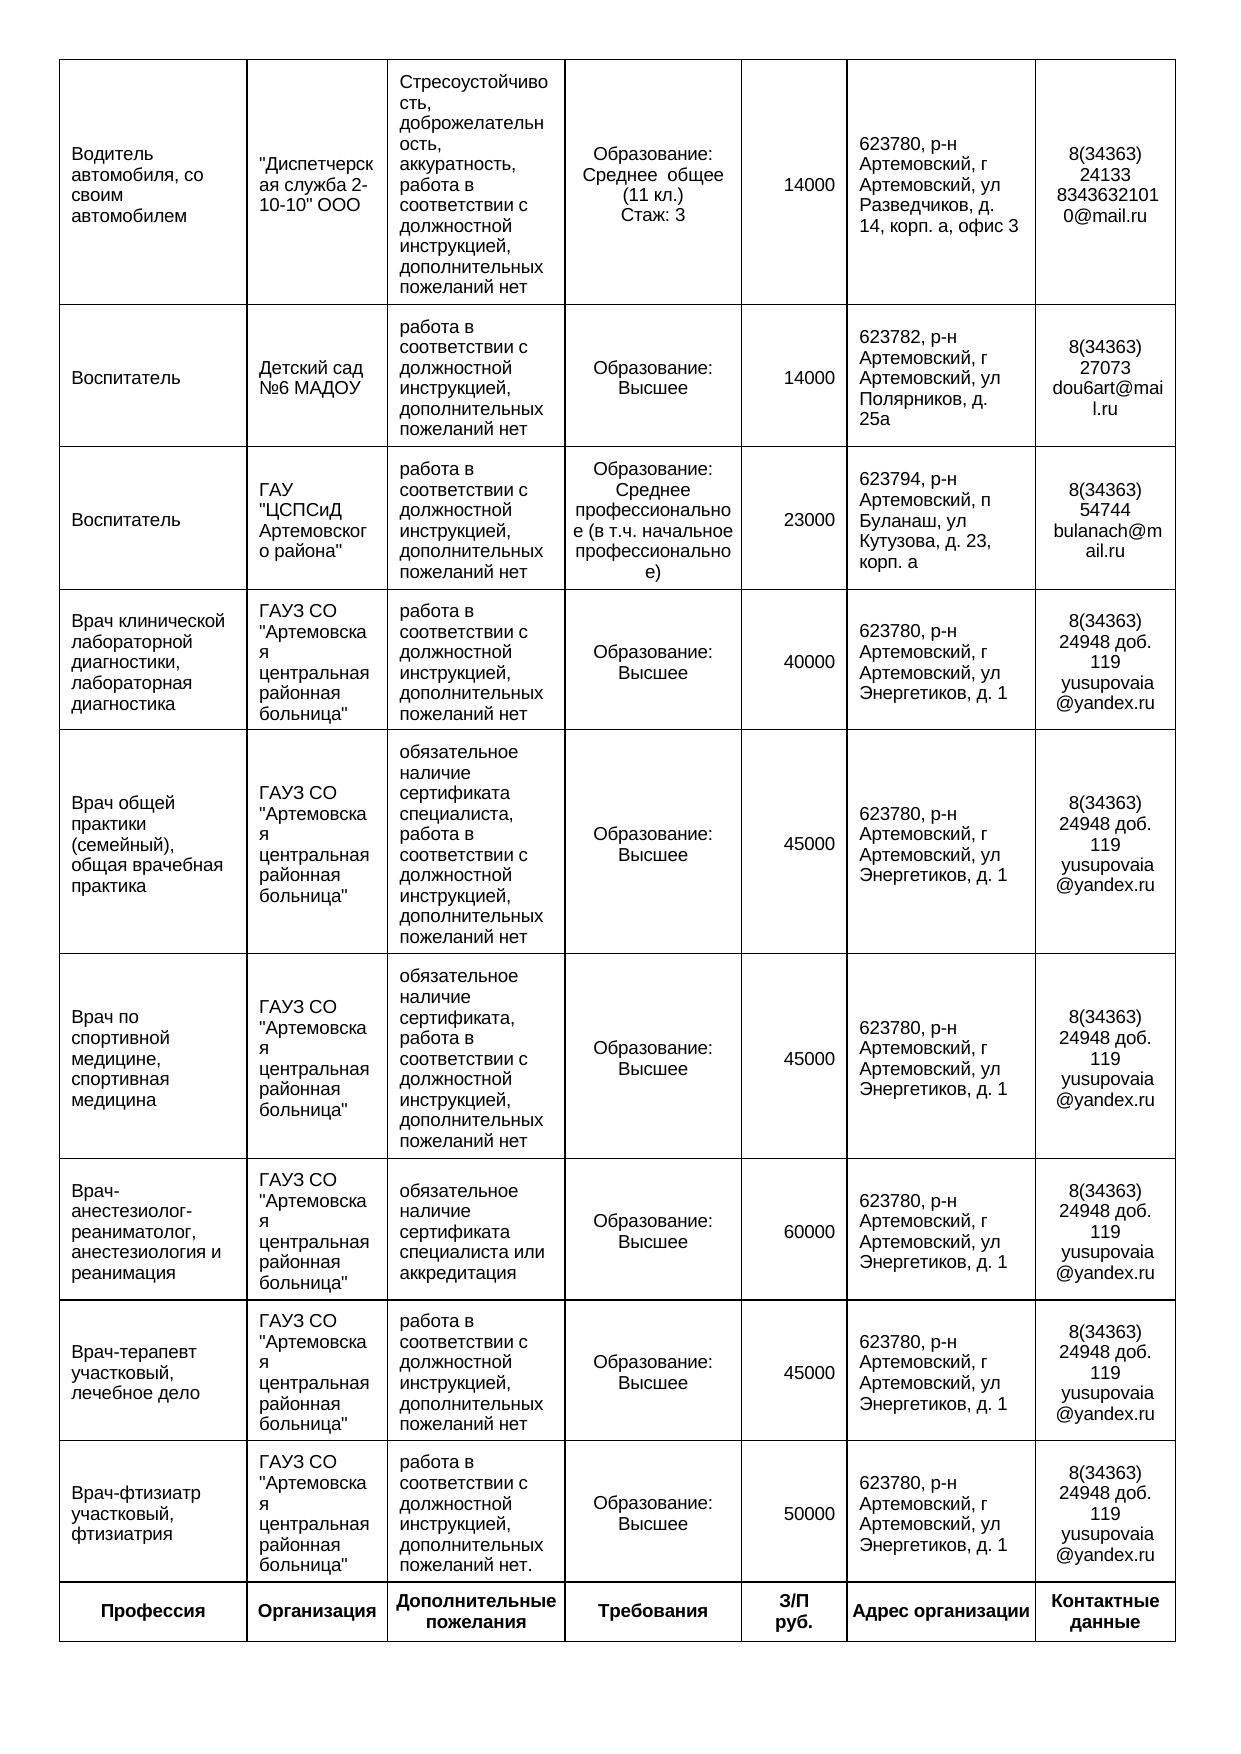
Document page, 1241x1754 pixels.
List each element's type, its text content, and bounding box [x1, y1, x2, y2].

table_cell Контактные данные [1036, 1583, 1175, 1641]
table_cell 45000 [742, 954, 846, 1157]
table_cell Воспитатель [60, 305, 246, 446]
table_cell 623780, р-н Артемовский, г Артемовский, ул Энергетиков, д. 1 [848, 730, 1035, 953]
table_cell 60000 [742, 1159, 846, 1299]
table_cell ГАУЗ СО "Артемовская центральная районная больница" [248, 1301, 387, 1439]
table_cell Врач по спортивной медицине, спортивная медицина [60, 954, 246, 1157]
table_cell 623782, р-н Артемовский, г Артемовский, ул Полярников, д. 25а [848, 305, 1035, 446]
table_cell Образование: Высшее [566, 305, 741, 446]
table_cell Врач-анестезиолог-реаниматолог, анестезиология и реанимация [60, 1159, 246, 1299]
table_cell работа в соответствии с должностной инструкцией, дополнительных пожеланий нет [388, 305, 564, 446]
table_cell Образование: Высшее [566, 730, 741, 953]
table_cell З/П руб. [742, 1583, 846, 1641]
table_cell 8(34363) 24948 доб. 119 yusupovaia@yandex.ru [1036, 1301, 1175, 1439]
table_cell Образование: Среднее общее (11 кл.) Стаж: 3 [566, 60, 741, 304]
table_cell Адрес организации [848, 1583, 1035, 1641]
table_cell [848, 1441, 1035, 1581]
table_cell ГАУЗ СО "Артемовская центральная районная больница" [248, 954, 387, 1157]
table_cell 8(34363) 24948 доб. 119 yusupovaia@yandex.ru [1036, 730, 1175, 953]
table_cell 623780, р-н Артемовский, г Артемовский, ул Разведчиков, д. 14, корп. а, офис 3 [848, 60, 1035, 304]
table_cell Врач общей практики (семейный), общая врачебная практика [60, 730, 246, 953]
table_cell Требования [566, 1583, 741, 1641]
table_cell 623780, р-н Артемовский, г Артемовский, ул Энергетиков, д. 1 [848, 590, 1035, 729]
table_cell 623780, р-н Артемовский, г Артемовский, ул Энергетиков, д. 1 [848, 1301, 1035, 1439]
table_cell Образование: Высшее [566, 1159, 741, 1299]
table_cell работа в соответствии с должностной инструкцией, дополнительных пожеланий нет [388, 1301, 564, 1439]
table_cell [1036, 1441, 1175, 1581]
table_cell Организация [248, 1583, 387, 1641]
table_cell 623780, р-н Артемовский, г Артемовский, ул Энергетиков, д. 1 [848, 954, 1035, 1157]
table_cell 23000 [742, 447, 846, 589]
table_cell обязательное наличие сертификата специалиста или аккредитация [388, 1159, 564, 1299]
table_cell Образование: Высшее [566, 954, 741, 1157]
table_cell Врач-фтизиатр участковый, фтизиатрия [60, 1441, 246, 1581]
table_cell Дополнительные пожелания [388, 1583, 564, 1641]
table_cell 8(34363) 54744 bulanach@mail.ru [1036, 447, 1175, 589]
table_cell "Диспетчерская служба 2-10-10" ООО [248, 60, 387, 304]
table_cell Образование: Высшее [566, 1301, 741, 1439]
table_cell 14000 [742, 60, 846, 304]
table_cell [248, 1441, 387, 1581]
table_cell 14000 [742, 305, 846, 446]
table_cell ГАУЗ СО "Артемовская центральная районная больница" [248, 590, 387, 729]
table_cell работа в соответствии с должностной инструкцией, дополнительных пожеланий нет [388, 447, 564, 589]
table_cell Стресоустойчивость, доброжелательность, аккуратность, работа в соответствии с должностной инструкцией, дополнительных пожеланий нет [388, 60, 564, 304]
table_cell 8(34363) 24133 83436321010@mail.ru [1036, 60, 1175, 304]
table_cell Водитель автомобиля, со своим автомобилем [60, 60, 246, 304]
table_cell 45000 [742, 1301, 846, 1439]
table_cell Образование: Высшее [566, 1441, 741, 1581]
table_cell Образование: Среднее профессиональное (в т.ч. начальное профессиональное) [566, 447, 741, 589]
table_cell Образование: Высшее [566, 590, 741, 729]
table_cell Воспитатель [60, 447, 246, 589]
table_cell работа в соответствии с должностной инструкцией, дополнительных пожеланий нет [388, 590, 564, 729]
table_cell ГАУ "ЦСПСиД Артемовского района" [248, 447, 387, 589]
table_cell ГАУЗ СО "Артемовская центральная районная больница" [248, 730, 387, 953]
table_cell 8(34363) 24948 доб. 119 yusupovaia@yandex.ru [1036, 590, 1175, 729]
table_cell 40000 [742, 590, 846, 729]
table_cell 50000 [742, 1441, 846, 1581]
table_cell 8(34363) 24948 доб. 119 yusupovaia@yandex.ru [1036, 954, 1175, 1157]
table_cell обязательное наличие сертификата, работа в соответствии с должностной инструкцией, дополнительных пожеланий нет [388, 954, 564, 1157]
table_cell Врач клинической лабораторной диагностики, лабораторная диагностика [60, 590, 246, 729]
table_cell 623780, р-н Артемовский, г Артемовский, ул Энергетиков, д. 1 [848, 1159, 1035, 1299]
table_cell работа в соответствии с должностной инструкцией, дополнительных пожеланий нет. [388, 1441, 564, 1581]
table_cell 623794, р-н Артемовский, п Буланаш, ул Кутузова, д. 23, корп. а [848, 447, 1035, 589]
table_cell Врач-терапевт участковый, лечебное дело [60, 1301, 246, 1439]
table_cell обязательное наличие сертификата специалиста, работа в соответствии с должностной инструкцией, дополнительных пожеланий нет [388, 730, 564, 953]
table_cell 45000 [742, 730, 846, 953]
table_cell Детский сад №6 МАДОУ [248, 305, 387, 446]
table_cell ГАУЗ СО "Артемовская центральная районная больница" [248, 1159, 387, 1299]
table_cell 8(34363) 24948 доб. 119 yusupovaia@yandex.ru [1036, 1159, 1175, 1299]
table_cell Профессия [60, 1583, 246, 1641]
table_cell 8(34363) 27073 dou6art@mail.ru [1036, 305, 1175, 446]
